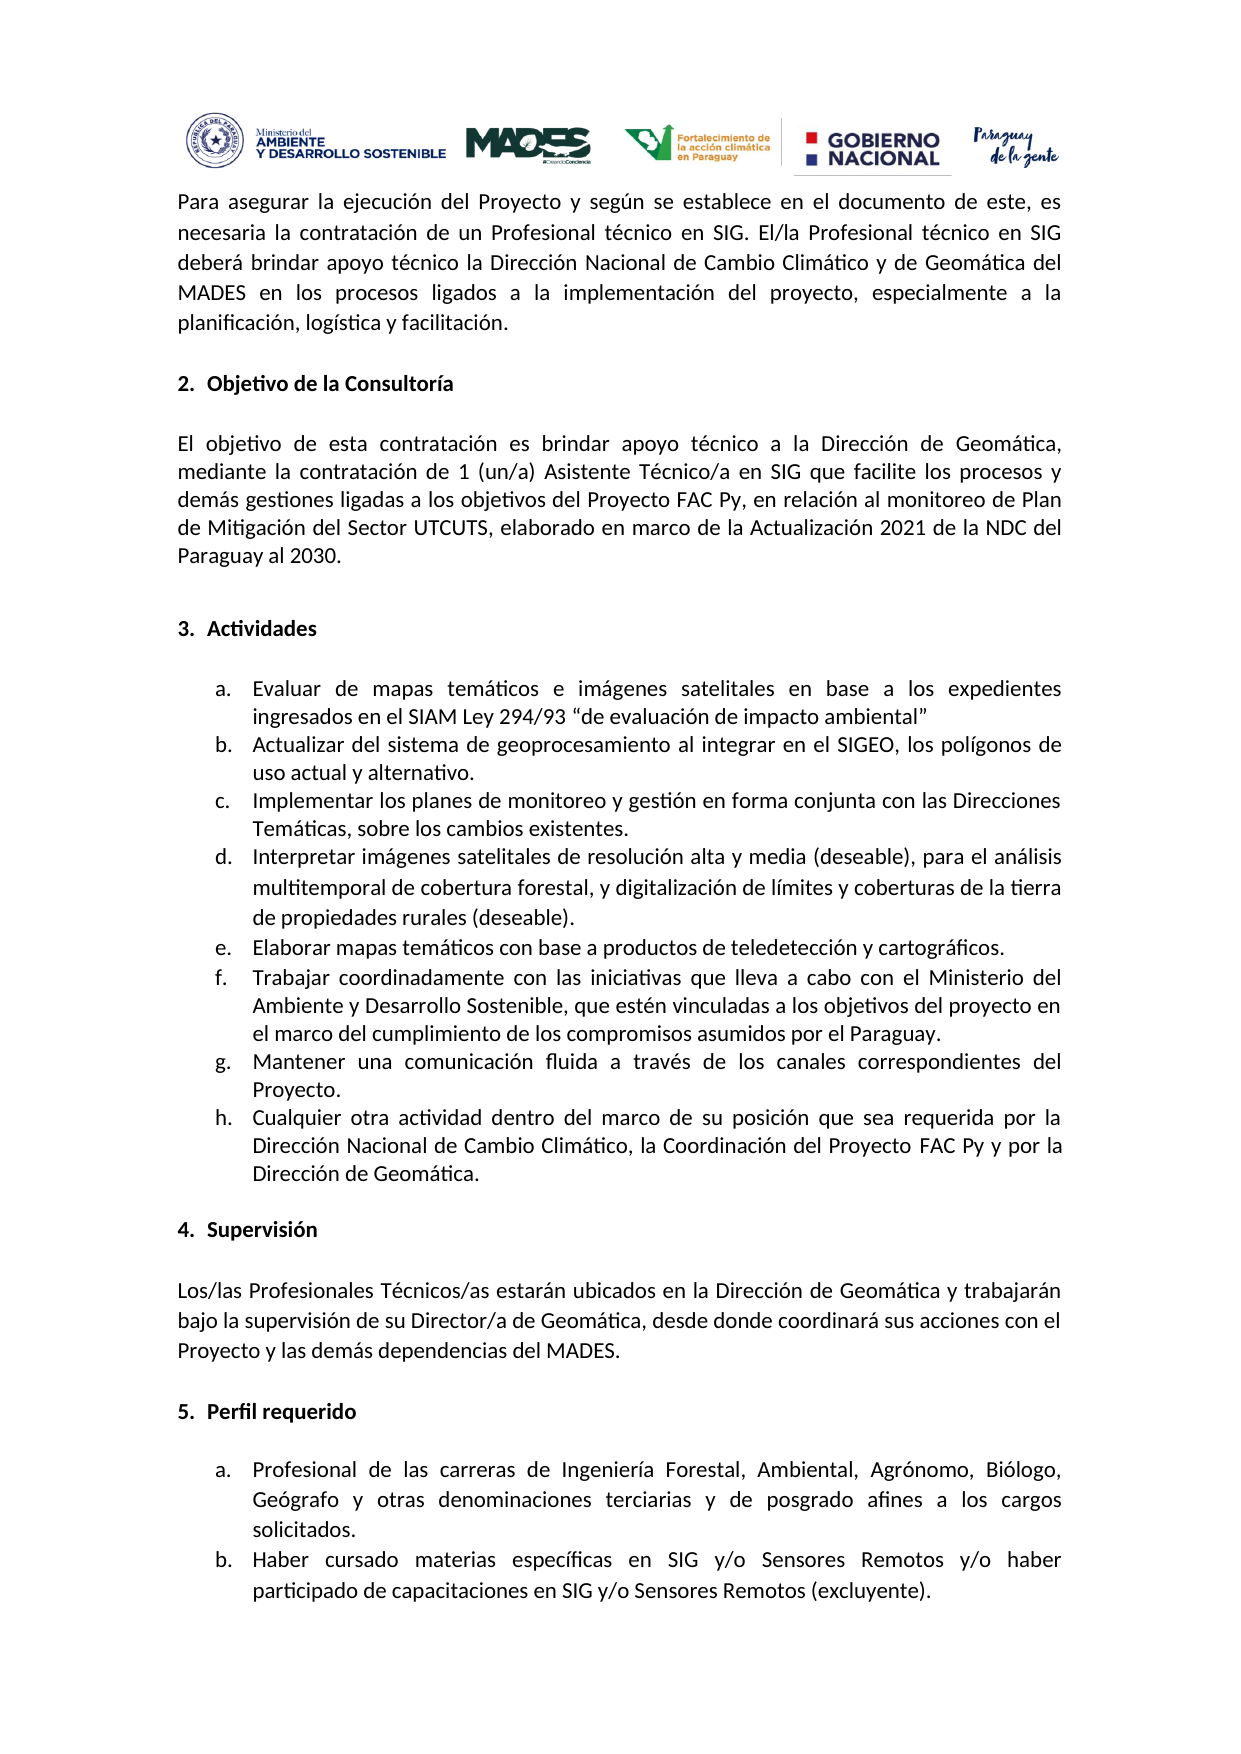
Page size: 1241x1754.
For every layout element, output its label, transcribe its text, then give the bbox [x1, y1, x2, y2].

list Actualizar del sistema de geoprocesamiento al integrar en el SIGEO, los polígonos de uso actual y alternativo. [215, 730, 1063, 786]
list Perfil requerido [177, 1397, 1063, 1425]
list Actividades [177, 614, 1063, 642]
list Mantener una comunicación fluida a través de los canales correspondientes del Proyecto. [215, 1047, 1063, 1103]
list Implementar los planes de monitoreo y gestión en forma conjunta con las Direcciones Temáticas, sobre los cambios existentes. [215, 786, 1063, 842]
text Para asegurar la ejecución del Proyecto y según se establece en el documento de este, es necesaria la contratación de un Profesional técnico en SIG. El/la Profesional técnico en SIG deberá brindar apoyo técnico la Dirección Nacional de Cambio Climático y de Geomática del MADES en los procesos ligados a la implementación del proyecto, especialmente a la planificación, logística y facilitación. [177, 188, 1063, 336]
picture [177, 101, 1064, 188]
list Haber cursado materias específicas en SIG y/o Sensores Remotos y/o haber participado de capacitaciones en SIG y/o Sensores Remotos (excluyente). [215, 1546, 1063, 1604]
list Interpretar imágenes satelitales de resolución alta y media (deseable), para el análisis multitemporal de cobertura forestal, y digitalización de límites y coberturas de la tierra de propiedades rurales (deseable). [215, 842, 1063, 931]
list Elaborar mapas temáticos con base a productos de teledetección y cartográficos. [215, 933, 1063, 961]
list Profesional de las carreras de Ingeniería Forestal, Ambiental, Agrónomo, Biólogo, Geógrafo y otras denominaciones terciarias y de posgrado afines a los cargos solicitados. [215, 1455, 1063, 1543]
list Evaluar de mapas temáticos e imágenes satelitales en base a los expedientes ingresados en el SIAM Ley 294/93 “de evaluación de impacto ambiental” [215, 674, 1063, 730]
list Trabajar coordinadamente con las iniciativas que lleva a cabo con el Ministerio del Ambiente y Desarrollo Sostenible, que estén vinculadas a los objetivos del proyecto en el marco del cumplimiento de los compromisos asumidos por el Paraguay. [215, 963, 1063, 1047]
list Supervisión [177, 1216, 1063, 1243]
list Cualquier otra actividad dentro del marco de su posición que sea requerida por la Dirección Nacional de Cambio Climático, la Coordinación del Proyecto FAC Py y por la Dirección de Geomática. [215, 1103, 1063, 1187]
text El objetivo de esta contratación es brindar apoyo técnico a la Dirección de Geomática, mediante la contratación de 1 (un/a) Asistente Técnico/a en SIG que facilite los procesos y demás gestiones ligadas a los objetivos del Proyecto FAC Py, en relación al monitoreo de Plan de Mitigación del Sector UTCUTS, elaborado en marco de la Actualización 2021 de la NDC del Paraguay al 2030. [177, 429, 1063, 569]
list Objetivo de la Consultoría [177, 369, 1063, 397]
text Los/las Profesionales Técnicos/as estarán ubicados en la Dirección de Geomática y trabajarán bajo la supervisión de su Director/a de Geomática, desde donde coordinará sus acciones con el Proyecto y las demás dependencias del MADES. [177, 1276, 1063, 1364]
